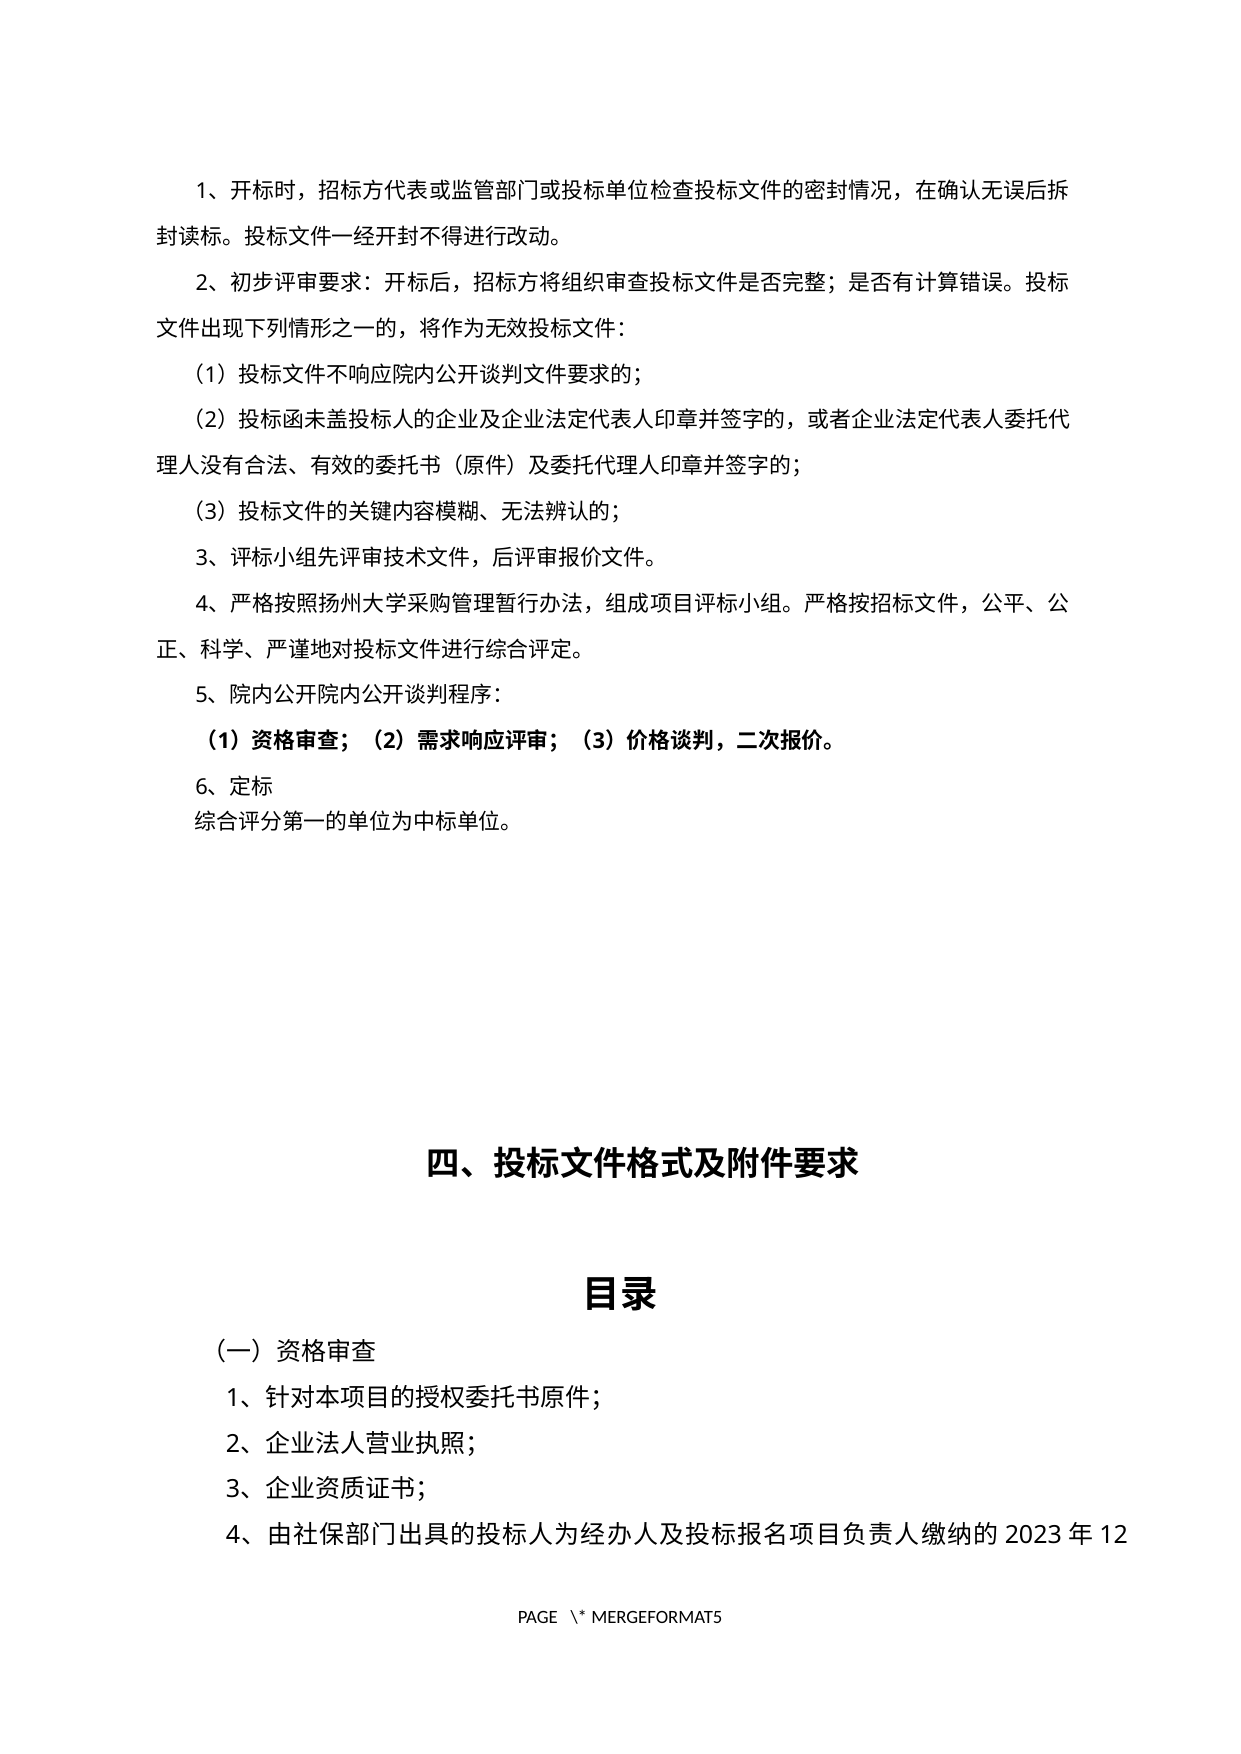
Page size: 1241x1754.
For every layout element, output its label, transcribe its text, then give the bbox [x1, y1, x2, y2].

text 3、企业资质证书； [201, 1461, 1128, 1507]
text 4、严格按照扬州大学采购管理暂行办法，组成项目评标小组。严格按招标文件，公平、公正、科学、严谨地对投标文件进行综合评定。 [157, 574, 1072, 666]
text （1）资格审查；（2）需求响应评审；（3）价格谈判，二次报价。 [156, 712, 1072, 758]
text 5、院内公开院内公开谈判程序： [156, 666, 1072, 712]
text 2、初步评审要求：开标后，招标方将组织审查投标文件是否完整；是否有计算错误。投标文件出现下列情形之一的，将作为无效投标文件： [157, 254, 1072, 345]
text （一）资格审查 [201, 1324, 1128, 1369]
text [201, 1507, 1128, 1553]
text （1）投标文件不响应院内公开谈判文件要求的； [157, 345, 1072, 391]
text 6、定标 [156, 758, 1072, 804]
text 1、针对本项目的授权委托书原件； [201, 1369, 1128, 1415]
text 2、企业法人营业执照； [201, 1415, 1128, 1461]
text （3）投标文件的关键内容模糊、无法辨认的； [157, 483, 1072, 529]
text （2）投标函未盖投标人的企业及企业法定代表人印章并签字的，或者企业法定代表人委托代理人没有合法、有效的委托书（原件）及委托代理人印章并签字的； [157, 391, 1072, 483]
text 综合评分第一的单位为中标单位。 [157, 804, 1072, 836]
text 1、开标时，招标方代表或监管部门或投标单位检查投标文件的密封情况，在确认无误后拆封读标。投标文件一经开封不得进行改动。 [157, 162, 1072, 254]
text 3、评标小组先评审技术文件，后评审报价文件。 [157, 529, 1072, 574]
text 四、投标文件格式及附件要求 [157, 1129, 1072, 1194]
text 目录 [112, 1259, 1128, 1324]
